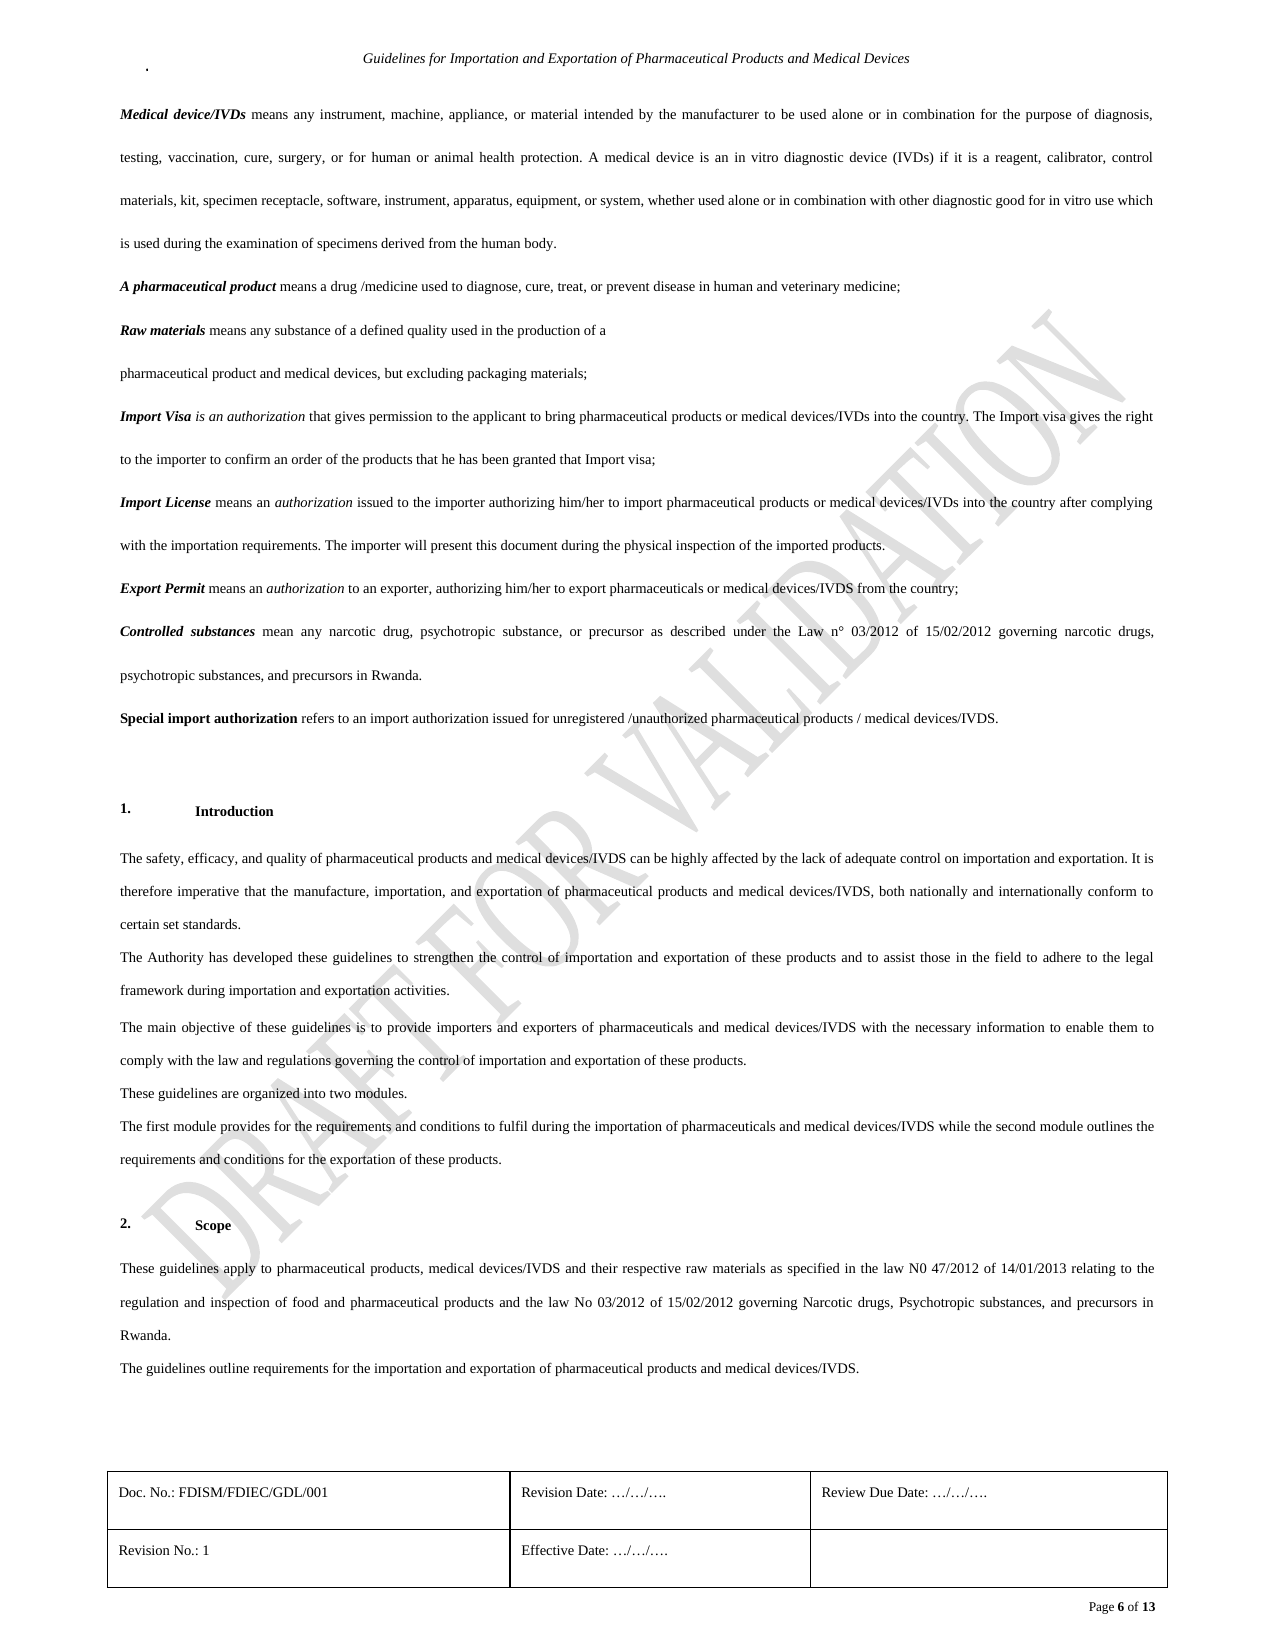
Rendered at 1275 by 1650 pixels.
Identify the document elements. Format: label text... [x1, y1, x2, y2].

text Medical device/IVDs means any instrument, machine, appliance, or material intended by the manufacturer to be used alone or in combination for the purpose of diagnosis, testing, vaccination, cure, surgery, or for human or animal health protection. A medical device is an in vitro diagnostic device (IVDs) if it is a reagent, calibrator, control materials, kit, specimen receptacle, software, instrument, apparatus, equipment, or system, whether used alone or in combination with other diagnostic good for in vitro use which is used during the examination of specimens derived from the human body. [120, 94, 1155, 252]
text The main objective of these guidelines is to provide importers and exporters of pharmaceuticals and medical devices/IVDS with the necessary information to enable them to comply with the law and regulations governing the control of importation and exportation of these products. [120, 1007, 1155, 1069]
subtitle Introduction [120, 790, 1155, 819]
text Controlled substances mean any narcotic drug, psychotropic substance, or precursor as described under the Law n° 03/2012 of 15/02/2012 governing narcotic drugs, psychotropic substances, and precursors in Rwanda. [120, 611, 1155, 683]
text The first module provides for the requirements and conditions to fulfil during the importation of pharmaceuticals and medical devices/IVDS while the second module outlines the requirements and conditions for the exportation of these products. [120, 1106, 1155, 1168]
text pharmaceutical product and medical devices, but excluding packaging materials; [120, 352, 1155, 381]
text Import Visa is an authorization that gives permission to the applicant to bring pharmaceutical products or medical devices/IVDs into the country. The Import visa gives the right to the importer to confirm an order of the products that he has been granted that Import visa; [120, 396, 1155, 467]
text Raw materials means any substance of a defined quality used in the production of a [120, 309, 1155, 338]
text Import License means an authorization issued to the importer authorizing him/her to import pharmaceutical products or medical devices/IVDs into the country after complying with the importation requirements. The importer will present this document during the physical inspection of the imported products. [120, 482, 1155, 554]
text A pharmaceutical product means a drug /medicine used to diagnose, cure, treat, or prevent disease in human and veterinary medicine; [120, 266, 1155, 295]
text Special import authorization refers to an import authorization issued for unregistered /unauthorized pharmaceutical products / medical devices/IVDS. [120, 697, 1155, 726]
text Export Permit means an authorization to an exporter, authorizing him/her to export pharmaceuticals or medical devices/IVDS from the country; [120, 568, 1155, 597]
text The Authority has developed these guidelines to strengthen the control of importation and exportation of these products and to assist those in the field to adhere to the legal framework during importation and exportation activities. [120, 937, 1155, 998]
subtitle Scope [120, 1205, 1155, 1234]
text These guidelines are organized into two modules. [120, 1073, 1155, 1102]
text The safety, efficacy, and quality of pharmaceutical products and medical devices/IVDS can be highly affected by the lack of adequate control on importation and exportation. It is therefore imperative that the manufacture, importation, and exportation of pharmaceutical products and medical devices/IVDS, both nationally and internationally conform to certain set standards. [120, 838, 1155, 932]
text These guidelines apply to pharmaceutical products, medical devices/IVDS and their respective raw materials as specified in the law N0 47/2012 of 14/01/2013 relating to the regulation and inspection of food and pharmaceutical products and the law No 03/2012 of 15/02/2012 governing Narcotic drugs, Psychotropic substances, and precursors in Rwanda. [120, 1248, 1155, 1343]
text The guidelines outline requirements for the importation and exportation of pharmaceutical products and medical devices/IVDS. [120, 1347, 1155, 1376]
